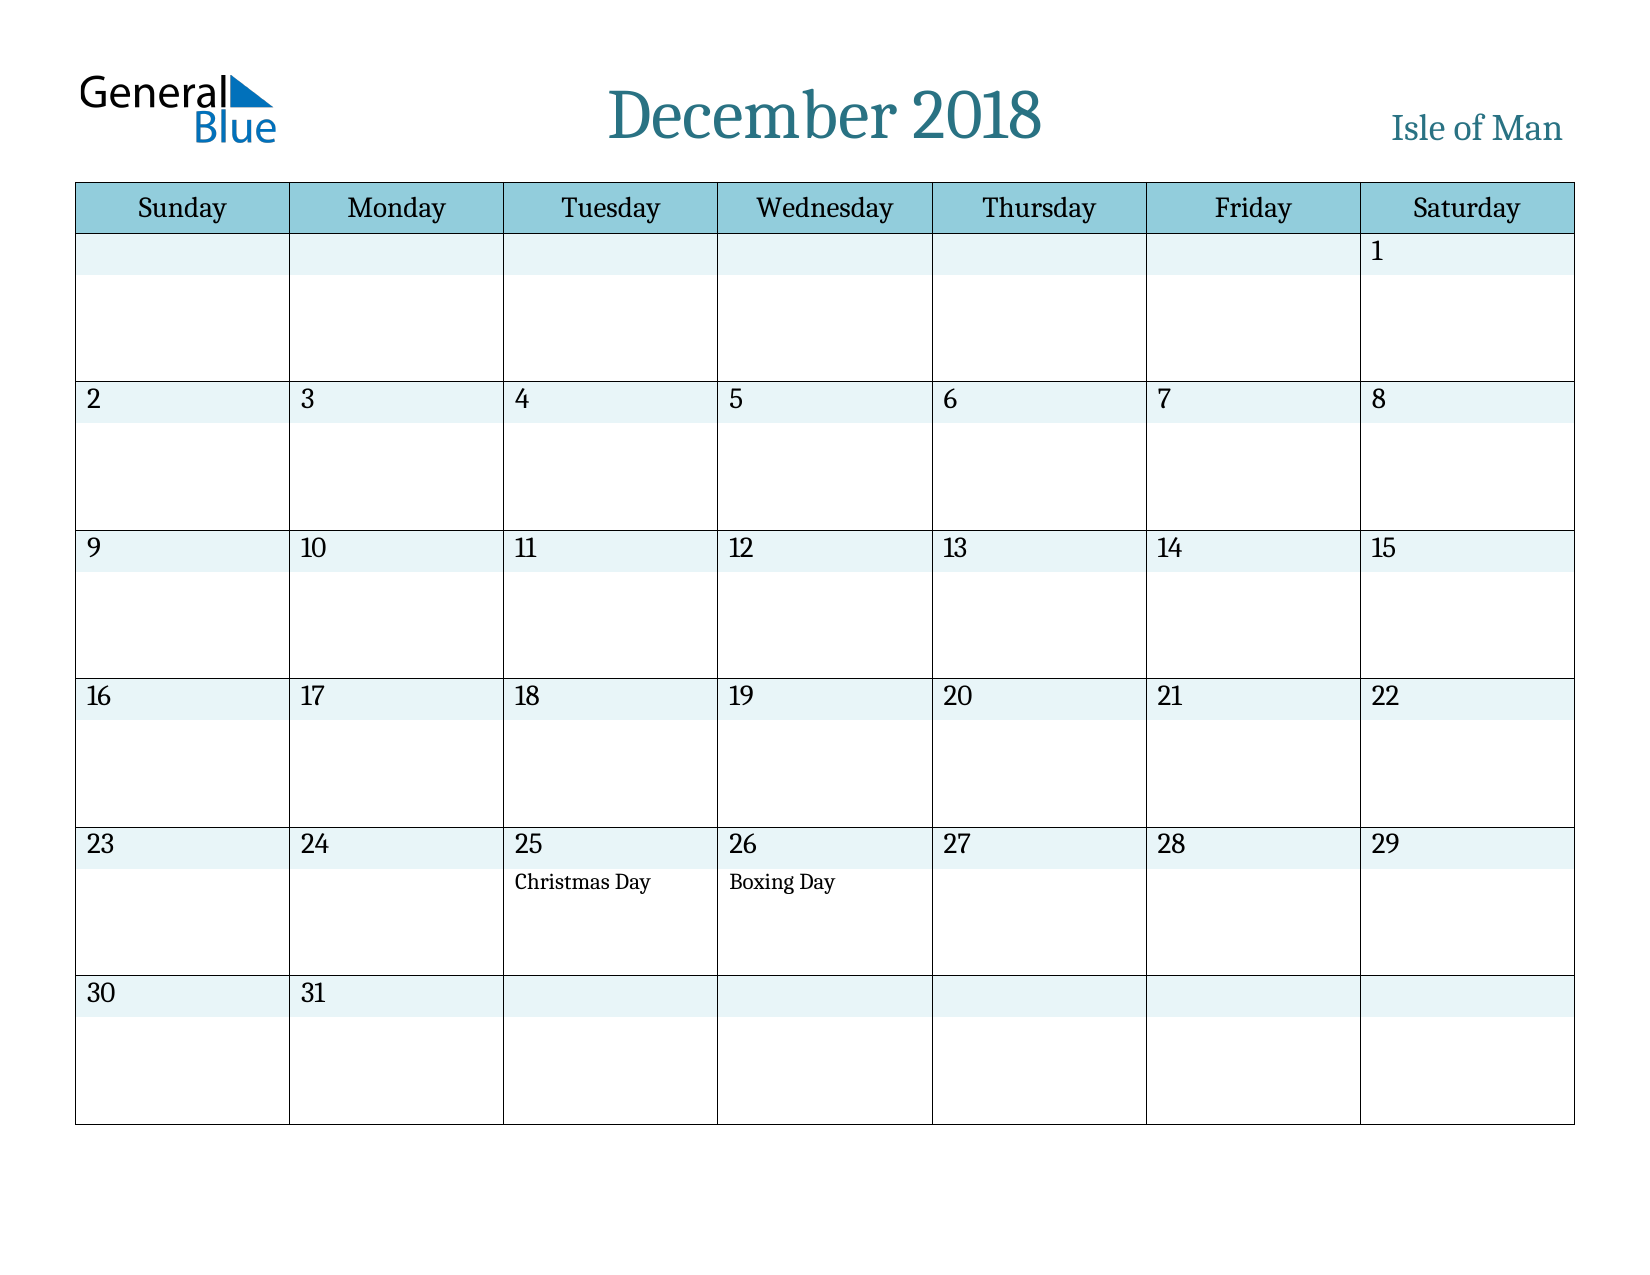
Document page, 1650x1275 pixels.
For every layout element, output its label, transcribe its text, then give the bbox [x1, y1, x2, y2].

table_cell 22 [1361, 679, 1574, 720]
table_cell Tuesday [504, 183, 717, 233]
picture [80, 75, 276, 143]
table_cell [933, 234, 1146, 275]
table_cell Friday [1147, 183, 1360, 233]
table_cell [718, 423, 932, 530]
table_cell 7 [1147, 382, 1360, 423]
table_cell [933, 869, 1146, 975]
table_cell 4 [504, 382, 717, 423]
table_cell 10 [290, 531, 503, 572]
table_cell [933, 423, 1146, 530]
table_cell [933, 572, 1146, 678]
table_cell 26 [718, 828, 932, 869]
table_cell 11 [504, 531, 717, 572]
table_cell 6 [933, 382, 1146, 423]
table_cell [1361, 1017, 1574, 1123]
table_cell [76, 423, 289, 530]
table_cell 27 [933, 828, 1146, 869]
table_cell 30 [76, 976, 289, 1017]
table_cell [1361, 572, 1574, 678]
table_cell [290, 275, 503, 381]
table_cell [718, 572, 932, 678]
table_cell [933, 275, 1146, 381]
table_cell [1147, 976, 1360, 1017]
table_cell [1147, 275, 1360, 381]
table_cell [1147, 869, 1360, 975]
table_cell [933, 976, 1146, 1017]
table_cell 5 [718, 382, 932, 423]
table_cell 24 [290, 828, 503, 869]
table_cell 13 [933, 531, 1146, 572]
table_header December 2018 [504, 75, 1146, 182]
table_cell [504, 234, 717, 275]
table_cell 25 [504, 828, 717, 869]
table_cell 23 [76, 828, 289, 869]
table_cell [504, 1017, 717, 1123]
table_cell Wednesday [718, 183, 932, 233]
table_cell [290, 1017, 503, 1123]
table_cell [1361, 275, 1574, 381]
table_cell [290, 234, 503, 275]
table_cell [76, 869, 289, 975]
table_cell Saturday [1361, 183, 1574, 233]
table_cell 17 [290, 679, 503, 720]
table_cell [1361, 869, 1574, 975]
table_cell [933, 1017, 1146, 1123]
table_cell 19 [718, 679, 932, 720]
table_cell [933, 720, 1146, 827]
table_cell [504, 423, 717, 530]
table_cell Boxing Day [718, 869, 932, 975]
table_cell 28 [1147, 828, 1360, 869]
table_cell 15 [1361, 531, 1574, 572]
table_cell 31 [290, 976, 503, 1017]
table_cell [76, 720, 289, 827]
table_cell [504, 275, 717, 381]
table_cell 9 [76, 531, 289, 572]
table_cell [1361, 720, 1574, 827]
table_cell [1361, 423, 1574, 530]
table_cell Sunday [76, 183, 289, 233]
table_cell [76, 275, 289, 381]
table_cell [76, 234, 289, 275]
table_cell 16 [76, 679, 289, 720]
table_cell Monday [290, 183, 503, 233]
table_header Isle of Man [1146, 75, 1574, 182]
table_cell 18 [504, 679, 717, 720]
table_cell [504, 976, 717, 1017]
table_cell [1147, 423, 1360, 530]
table_cell 20 [933, 679, 1146, 720]
table_cell 8 [1361, 382, 1574, 423]
table_cell [290, 869, 503, 975]
table_cell [290, 572, 503, 678]
table_cell [718, 976, 932, 1017]
table_cell 3 [290, 382, 503, 423]
table_cell 2 [76, 382, 289, 423]
table_cell 12 [718, 531, 932, 572]
table_cell [504, 572, 717, 678]
table_cell [718, 275, 932, 381]
table_cell [1147, 572, 1360, 678]
table_cell [718, 720, 932, 827]
table_cell [1147, 234, 1360, 275]
table_cell Christmas Day [504, 869, 717, 975]
table_cell [290, 720, 503, 827]
table_cell 21 [1147, 679, 1360, 720]
table_cell [1147, 1017, 1360, 1123]
table_cell 1 [1361, 234, 1574, 275]
table_cell [718, 1017, 932, 1123]
table_cell 14 [1147, 531, 1360, 572]
table_cell 29 [1361, 828, 1574, 869]
table_cell [718, 234, 932, 275]
table_cell [1147, 720, 1360, 827]
table_cell [504, 720, 717, 827]
table_header [76, 75, 503, 182]
table_cell Thursday [933, 183, 1146, 233]
table_cell [76, 1017, 289, 1123]
table_cell [76, 572, 289, 678]
table_cell [1361, 976, 1574, 1017]
table_cell [290, 423, 503, 530]
